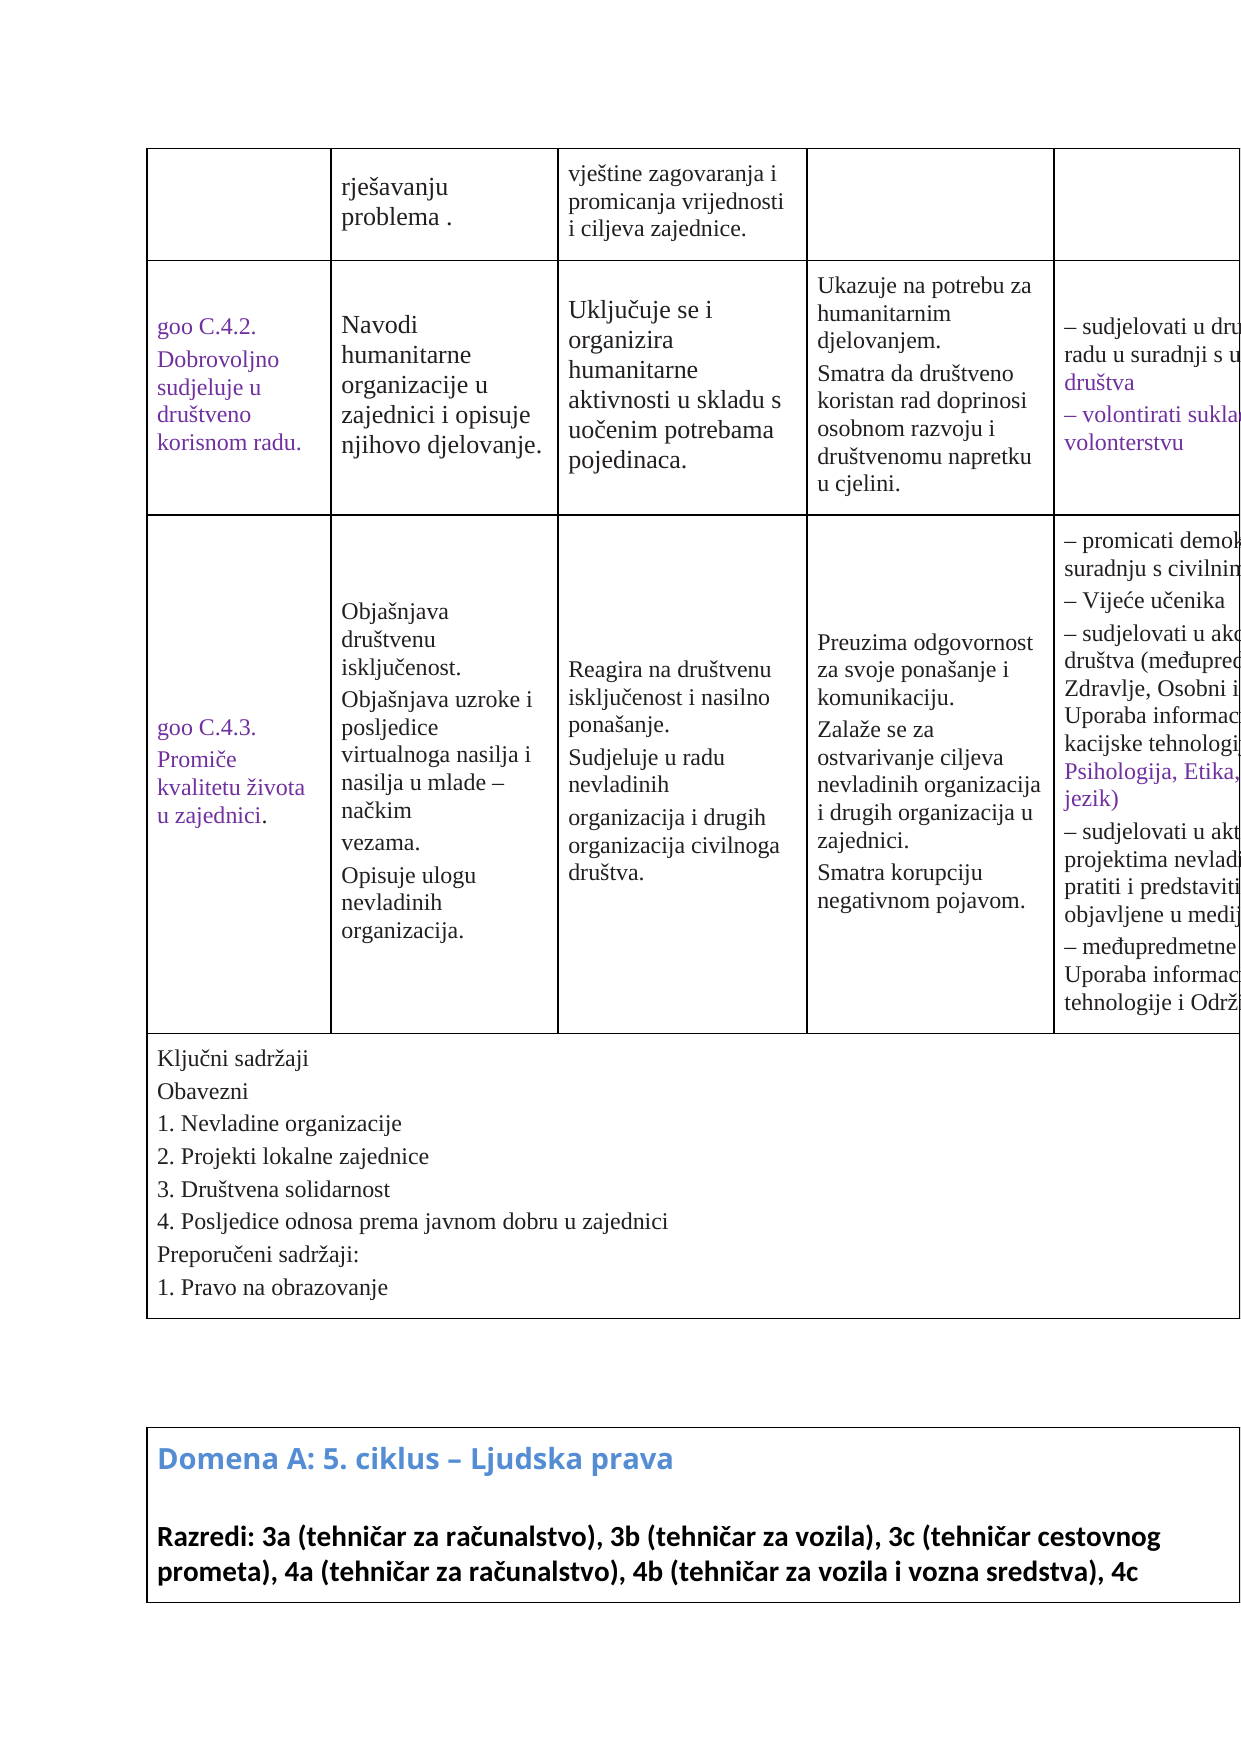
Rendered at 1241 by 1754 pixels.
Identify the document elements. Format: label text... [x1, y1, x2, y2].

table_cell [808, 149, 1053, 259]
table_cell Ključni sadržaji Obavezni 1. Nevladine organizacije 2. Projekti lokalne zajednice 3. Društvena solidarnost 4. Posljedice odnosa prema javnom dobru u zajednici Preporučeni sadržaji: 1. Pravo na obrazovanje [148, 1034, 1239, 1318]
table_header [148, 1428, 1239, 1602]
table_cell Objašnjava društvenu isključenost. Objašnjava uzroke i posljedice virtualnoga nasilja i nasilja u mlade – načkim vezama. Opisuje ulogu nevladinih organizacija. [332, 516, 557, 1033]
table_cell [332, 149, 557, 259]
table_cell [1055, 149, 1239, 259]
table_cell – promicati demokratizaciju škole kroz suradnju s civilnim društvom – Vijeće učenika – sudjelovati u akcijama civilnoga društva (međupredmetne teme: Zdravlje, Osobni i socijalni razvoj, Uporaba informacijsko-komuni – kacijske tehnologije,sat razrednika, Psihologija, Etika, Vjeronauk, Hrvatski jezik) – sudjelovati u aktivnostima i projektima nevladinih organizacija, pratiti i predstaviti informacije objavljene u medijima – međupredmetne teme: Poduzetništvo, Uporaba informacijsko-komunikacijske tehnologije i Održivi razvoj [1055, 516, 1239, 1033]
table_cell Ukazuje na potrebu za humanitarnim djelovanjem. Smatra da društveno koristan rad doprinosi osobnom razvoju i društvenomu napretku u cjelini. [808, 261, 1053, 514]
table_cell Reagira na društvenu isključenost i nasilno ponašanje. Sudjeluje u radu nevladinih organizacija i drugih organizacija civilnoga društva. [559, 516, 806, 1033]
table_cell Navodi humanitarne organizacije u zajednici i opisuje njihovo djelovanje. [332, 261, 557, 514]
table_cell Uključuje se i organizira humanitarne aktivnosti u skladu s uočenim potrebama pojedinaca. [559, 261, 806, 514]
table_cell goo C.4.3. Promiče kvalitetu života u zajednici. [148, 516, 330, 1033]
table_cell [559, 149, 806, 259]
table_cell Preuzima odgovornost za svoje ponašanje i komunikaciju. Zalaže se za ostvarivanje ciljeva nevladinih organizacija i drugih organizacija u zajednici. Smatra korupciju negativnom pojavom. [808, 516, 1053, 1033]
table_cell goo C.4.2. Dobrovoljno sudjeluje u društveno korisnom radu. [148, 261, 330, 514]
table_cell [148, 149, 330, 259]
table_cell – sudjelovati u društveno korisnom radu u suradnji s udrugama civilnoga društva – volontirati sukladno Zakonu o volonterstvu [1055, 261, 1239, 514]
